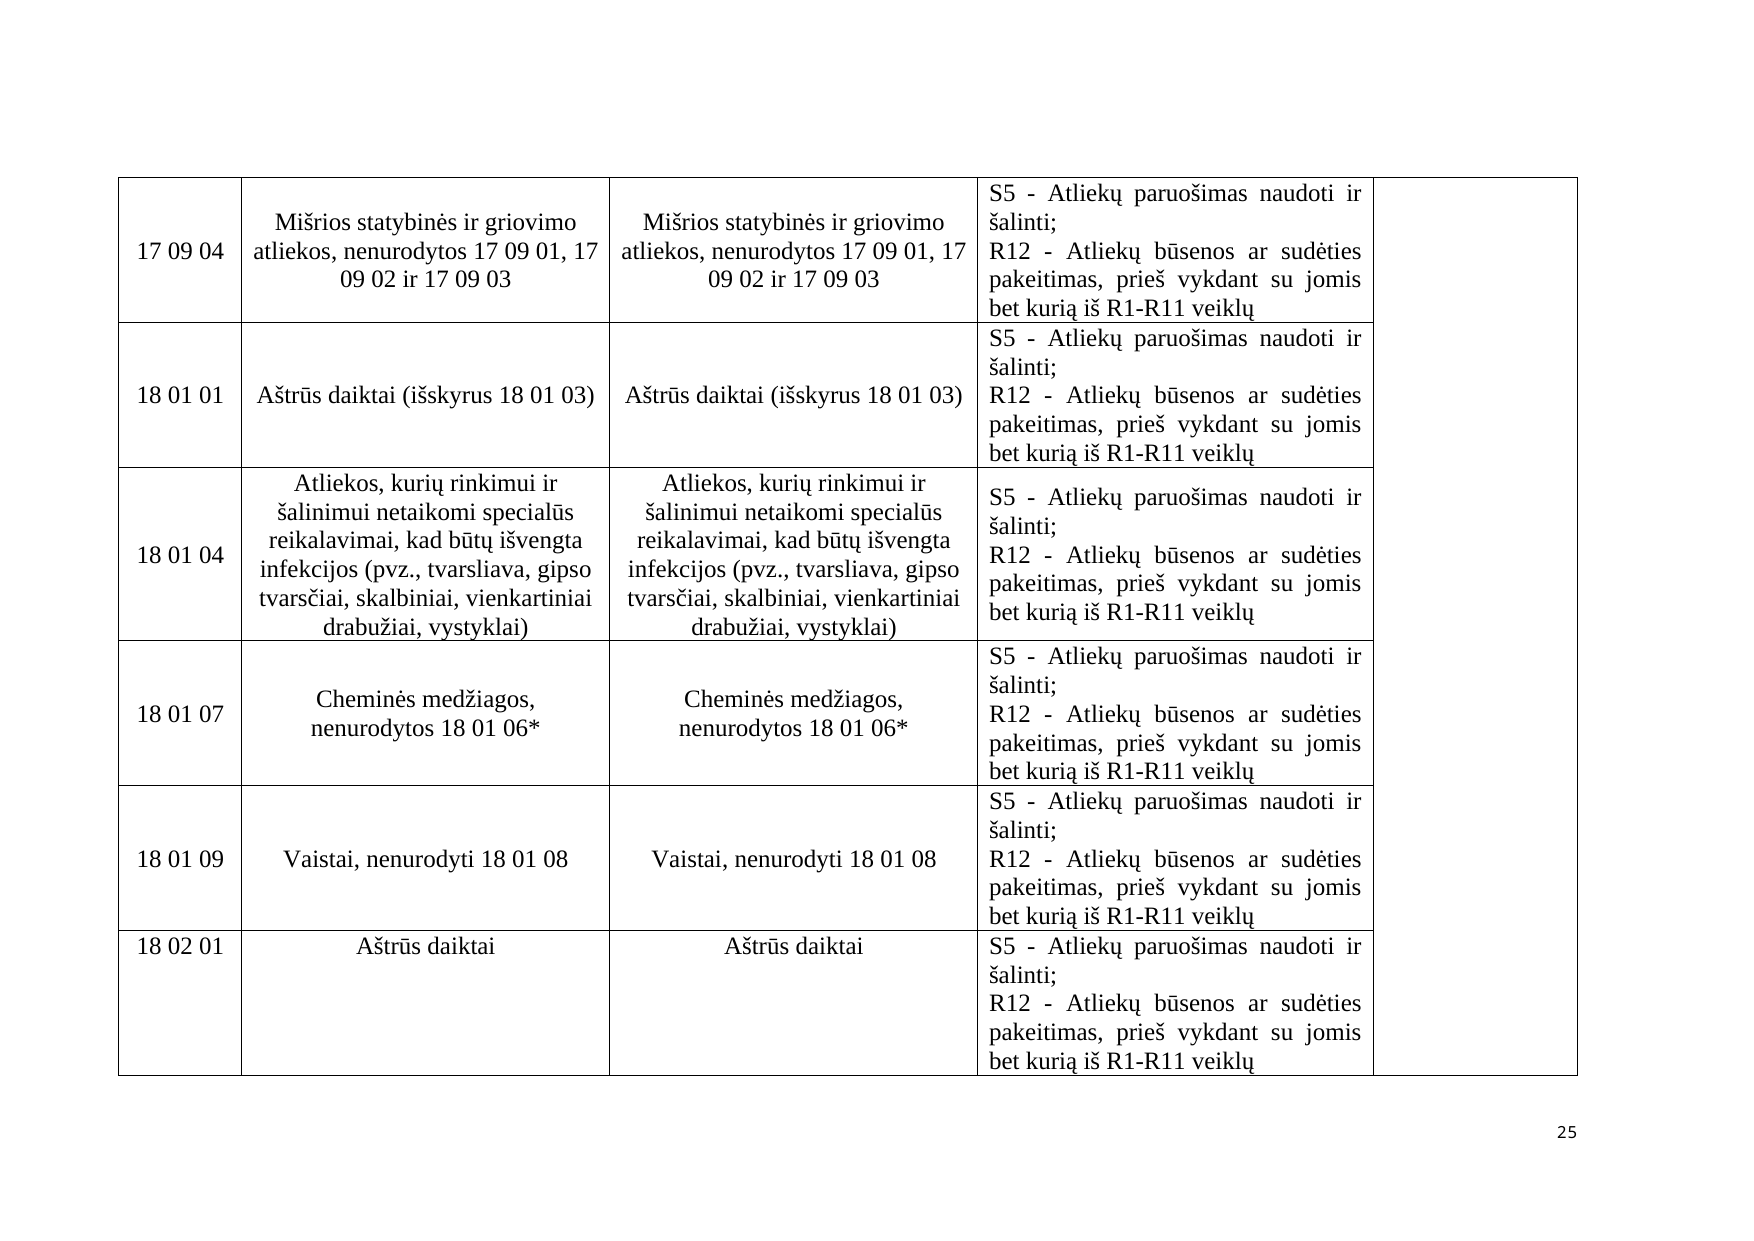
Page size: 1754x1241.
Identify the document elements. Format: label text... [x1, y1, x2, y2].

table_cell 18 01 09 [119, 786, 241, 930]
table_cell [978, 178, 1373, 322]
table_cell Aštrūs daiktai [610, 931, 977, 1075]
table_cell 18 01 01 [119, 323, 241, 467]
table_cell Cheminės medžiagos, nenurodytos 18 01 06* [610, 641, 977, 785]
table_cell Aštrūs daiktai [242, 931, 609, 1075]
table_cell Aštrūs daiktai (išskyrus 18 01 03) [610, 323, 977, 467]
table_cell Cheminės medžiagos, nenurodytos 18 01 06* [242, 641, 609, 785]
table_cell Aštrūs daiktai (išskyrus 18 01 03) [242, 323, 609, 467]
table_cell Atliekos, kurių rinkimui ir šalinimui netaikomi specialūs reikalavimai, kad būtų išvengta infekcijos (pvz., tvarsliava, gipso tvarsčiai, skalbiniai, vienkartiniai drabužiai, vystyklai) [610, 468, 977, 640]
table_cell 18 01 04 [119, 468, 241, 640]
table_cell Atliekos, kurių rinkimui ir šalinimui netaikomi specialūs reikalavimai, kad būtų išvengta infekcijos (pvz., tvarsliava, gipso tvarsčiai, skalbiniai, vienkartiniai drabužiai, vystyklai) [242, 468, 609, 640]
table_cell Vaistai, nenurodyti 18 01 08 [610, 786, 977, 930]
table_cell 17 09 04 [119, 178, 241, 322]
table_cell S5 - Atliekų paruošimas naudoti ir šalinti; R12 - Atliekų būsenos ar sudėties pakeitimas, prieš vykdant su jomis bet kurią iš R1-R11 veiklų [978, 468, 1373, 640]
table_cell S5 - Atliekų paruošimas naudoti ir šalinti; R12 - Atliekų būsenos ar sudėties pakeitimas, prieš vykdant su jomis bet kurią iš R1-R11 veiklų [978, 323, 1373, 467]
table_cell Vaistai, nenurodyti 18 01 08 [242, 786, 609, 930]
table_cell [978, 931, 1373, 1075]
table_cell 18 01 07 [119, 641, 241, 785]
table_cell Mišrios statybinės ir griovimo atliekos, nenurodytos 17 09 01, 17 09 02 ir 17 09 03 [242, 178, 609, 322]
table_cell S5 - Atliekų paruošimas naudoti ir šalinti; R12 - Atliekų būsenos ar sudėties pakeitimas, prieš vykdant su jomis bet kurią iš R1-R11 veiklų [978, 786, 1373, 930]
table_cell 18 02 01 [119, 931, 241, 1075]
table_cell Mišrios statybinės ir griovimo atliekos, nenurodytos 17 09 01, 17 09 02 ir 17 09 03 [610, 178, 977, 322]
table_cell S5 - Atliekų paruošimas naudoti ir šalinti; R12 - Atliekų būsenos ar sudėties pakeitimas, prieš vykdant su jomis bet kurią iš R1-R11 veiklų [978, 641, 1373, 785]
